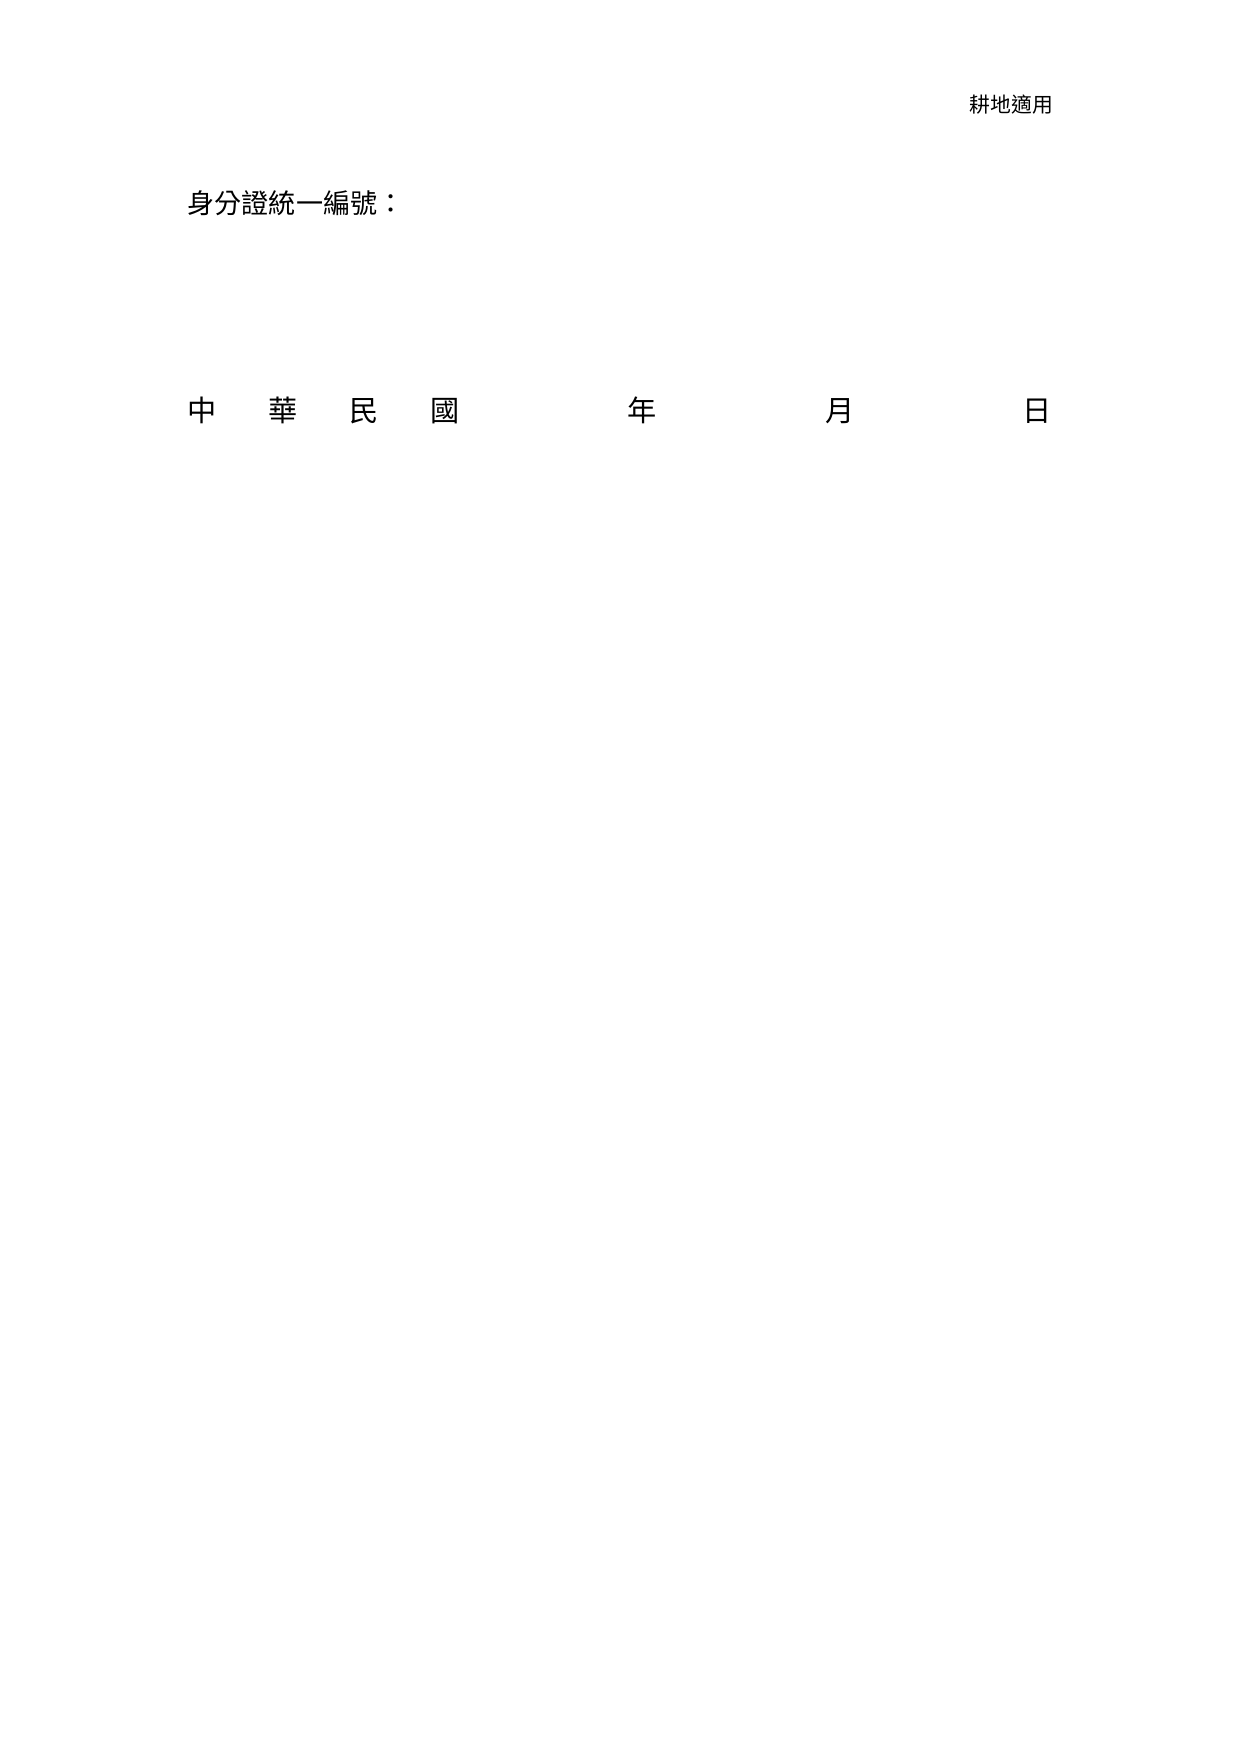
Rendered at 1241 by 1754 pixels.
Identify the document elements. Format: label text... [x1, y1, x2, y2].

text 身分證統一編號： [187, 164, 1053, 239]
text 中華民國 年 月 日 [187, 371, 1053, 446]
